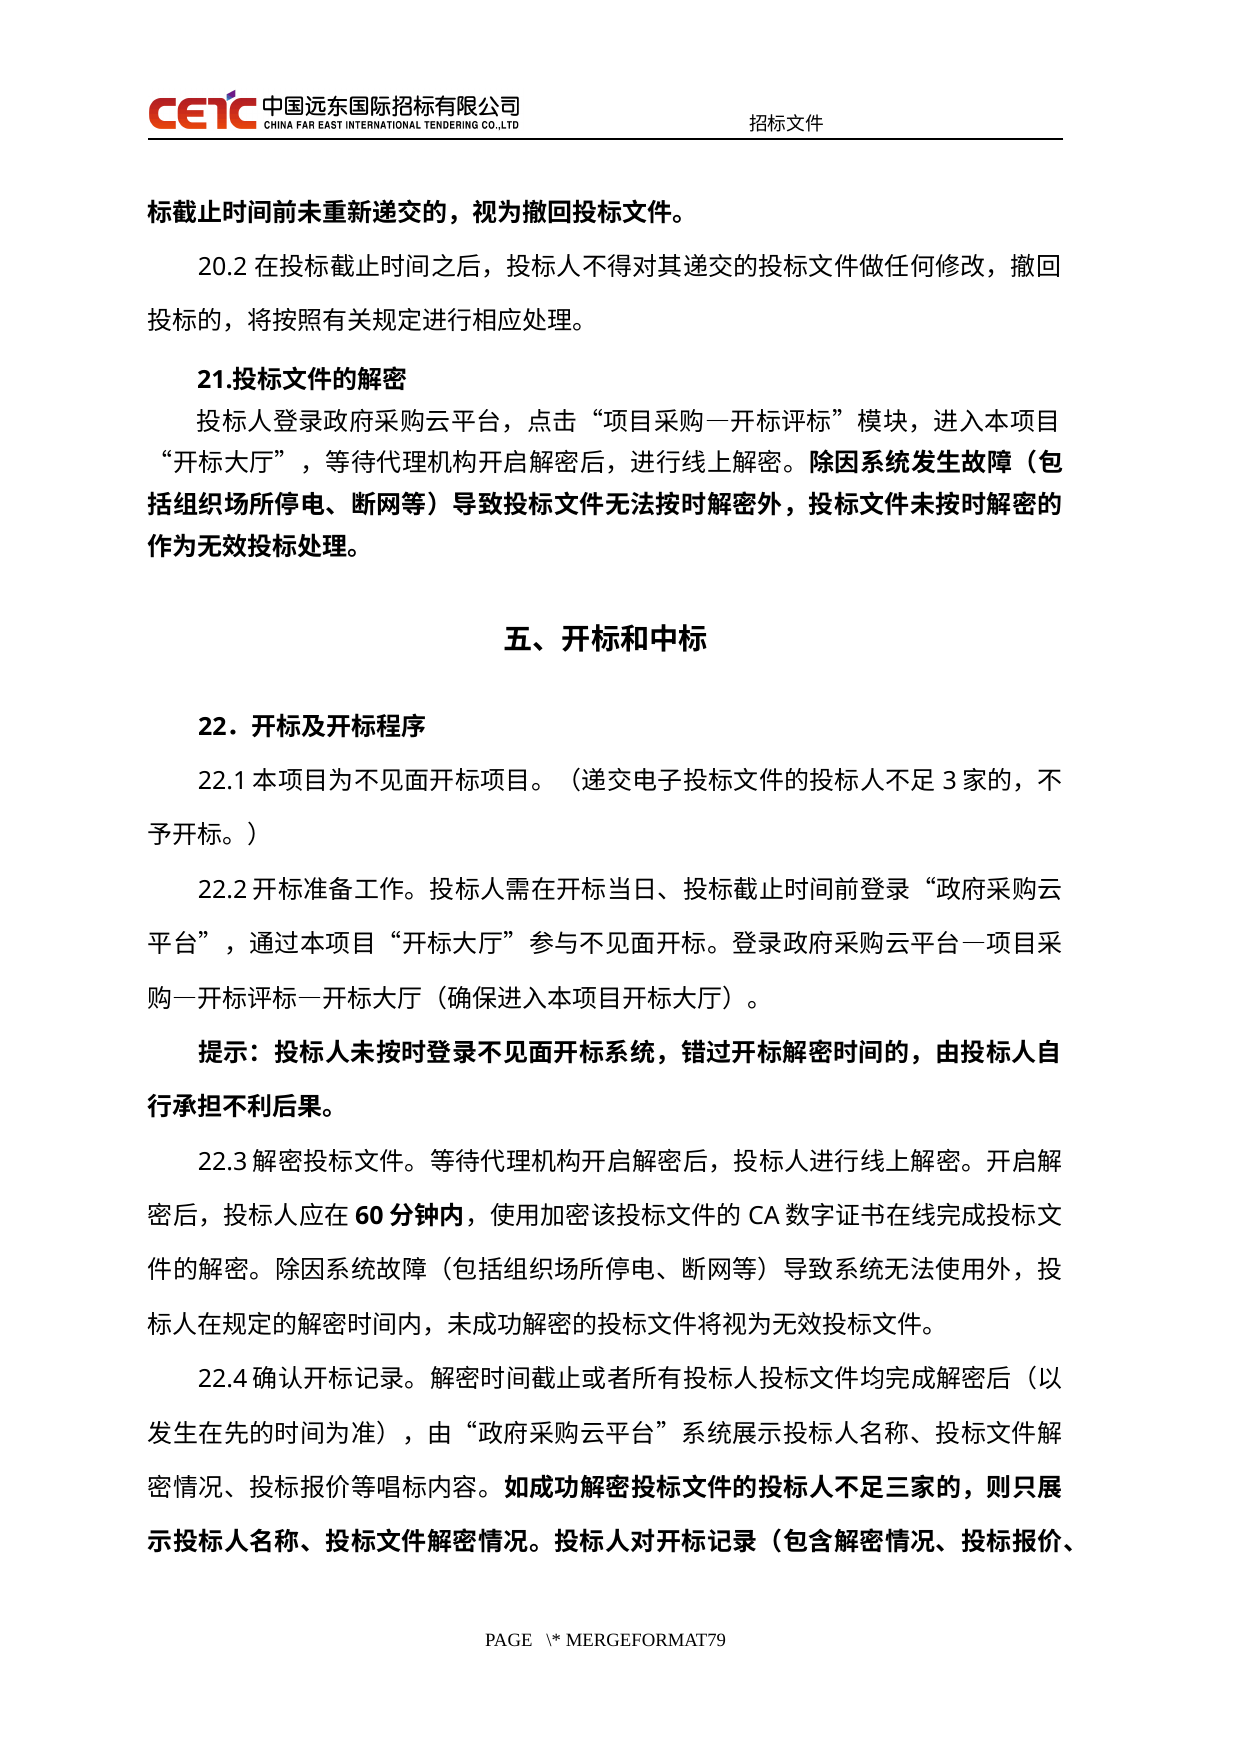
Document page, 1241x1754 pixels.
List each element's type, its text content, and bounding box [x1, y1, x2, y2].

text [148, 1359, 1063, 1558]
text 22.1本项目为不见面开标项目。（递交电子投标文件的投标人不足3家的，不予开标。） [148, 761, 1063, 851]
subtitle 五、开标和中标 [148, 616, 1063, 658]
text 22.2开标准备工作。投标人需在开标当日、投标截止时间前登录“政府采购云平台”，通过本项目“开标大厅”参与不见面开标。登录政府采购云平台—项目采购—开标评标—开标大厅（确保进入本项目开标大厅）。 [148, 869, 1063, 1014]
text 投标人登录政府采购云平台，点击“项目采购—开标评标”模块，进入本项目“开标大厅”，等待代理机构开启解密后，进行线上解密。除因系统发生故障（包括组织场所停电、断网等）导致投标文件无法按时解密外，投标文件未按时解密的作为无效投标处理。 [148, 397, 1063, 563]
text 21.投标文件的解密 [148, 355, 1063, 397]
text 提示：投标人未按时登录不见面开标系统，错过开标解密时间的，由投标人自行承担不利后果。 [148, 1032, 1063, 1123]
text 20.2 在投标截止时间之后，投标人不得对其递交的投标文件做任何修改，撤回投标的，将按照有关规定进行相应处理。 [148, 246, 1063, 337]
picture [147, 88, 524, 131]
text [148, 192, 1063, 228]
text 22.3解密投标文件。等待代理机构开启解密后，投标人进行线上解密。开启解密后，投标人应在60分钟内，使用加密该投标文件的CA数字证书在线完成投标文件的解密。除因系统故障（包括组织场所停电、断网等）导致系统无法使用外，投标人在规定的解密时间内，未成功解密的投标文件将视为无效投标文件。 [148, 1141, 1063, 1341]
subtitle 22．开标及开标程序 [148, 706, 1063, 742]
